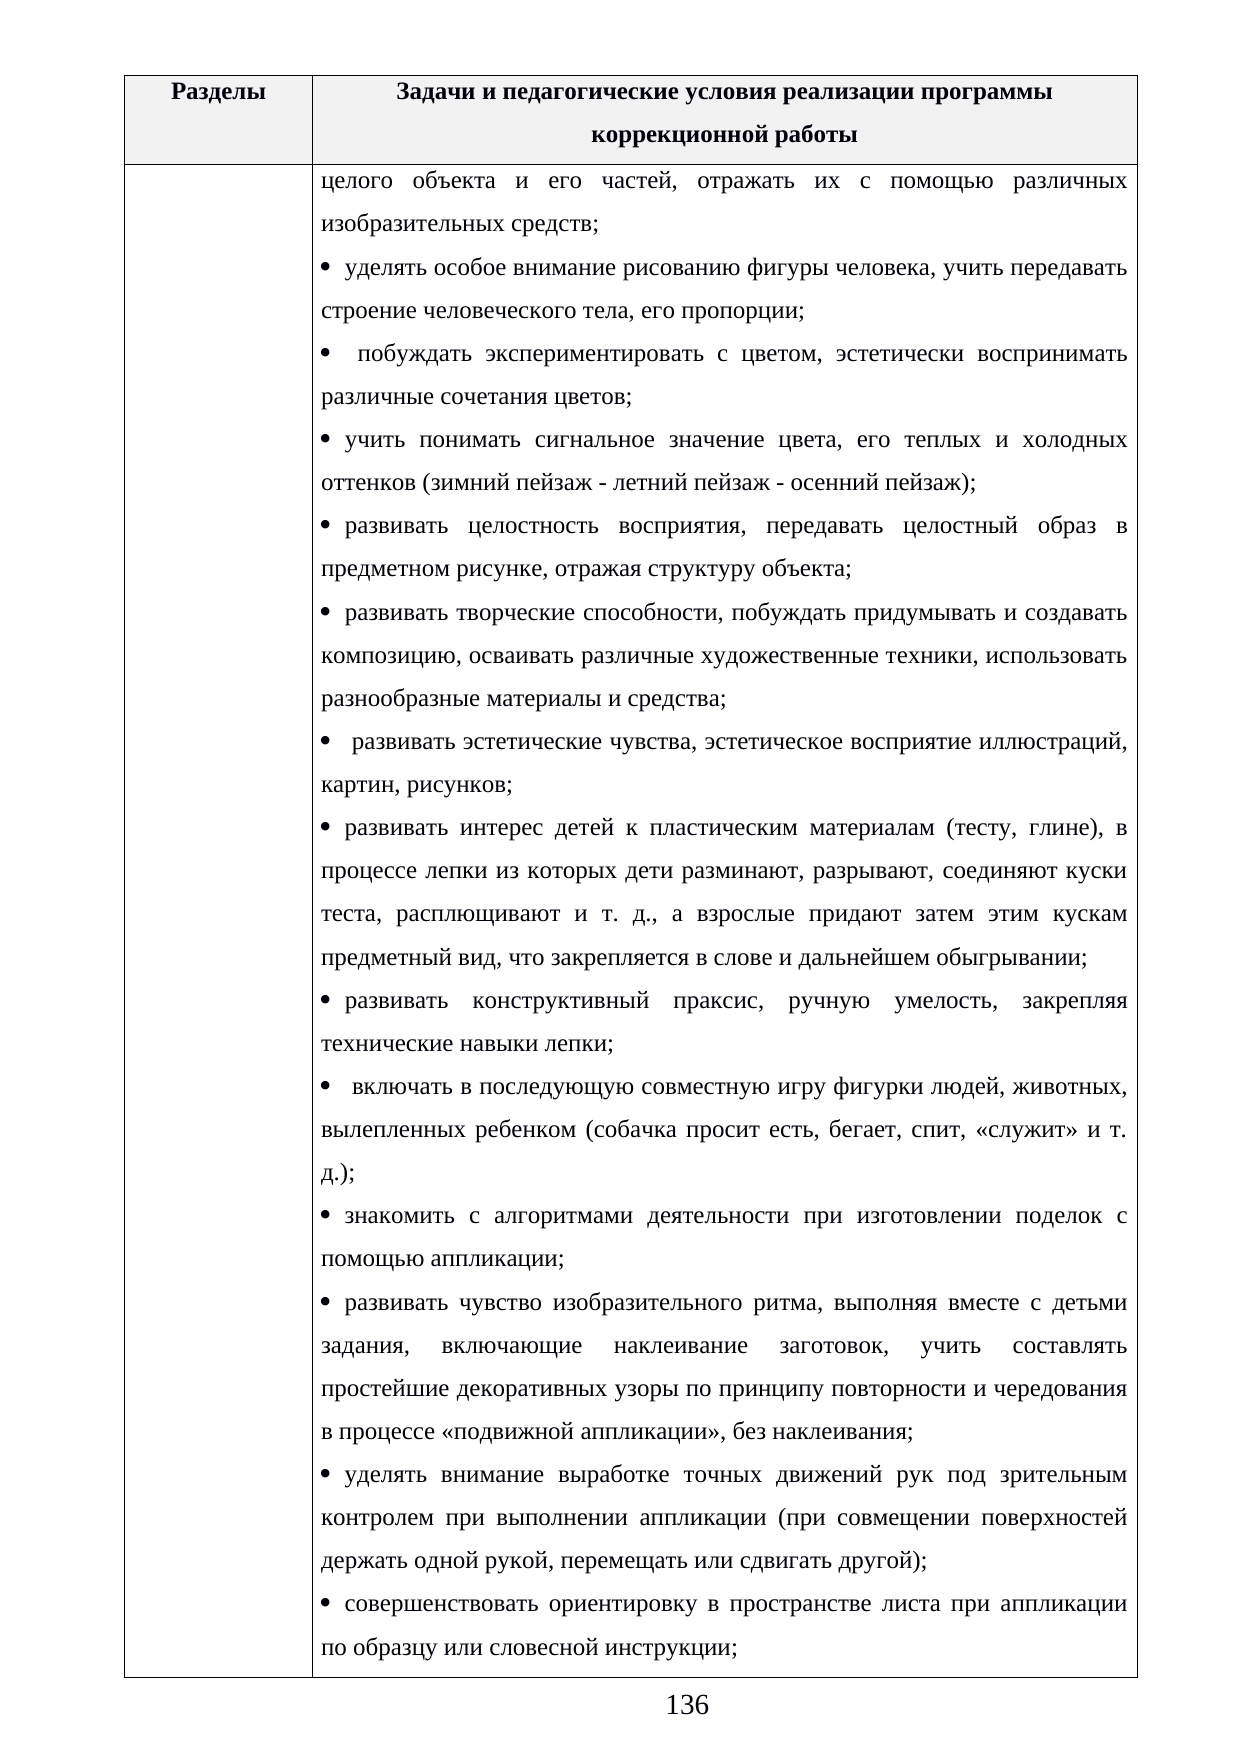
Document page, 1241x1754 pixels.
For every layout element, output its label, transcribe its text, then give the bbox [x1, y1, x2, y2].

table_header Задачи и педагогические условия реализации программы коррекционной работы [313, 76, 1137, 164]
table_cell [125, 165, 312, 1677]
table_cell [313, 165, 1137, 1677]
table_header Разделы [125, 76, 312, 164]
